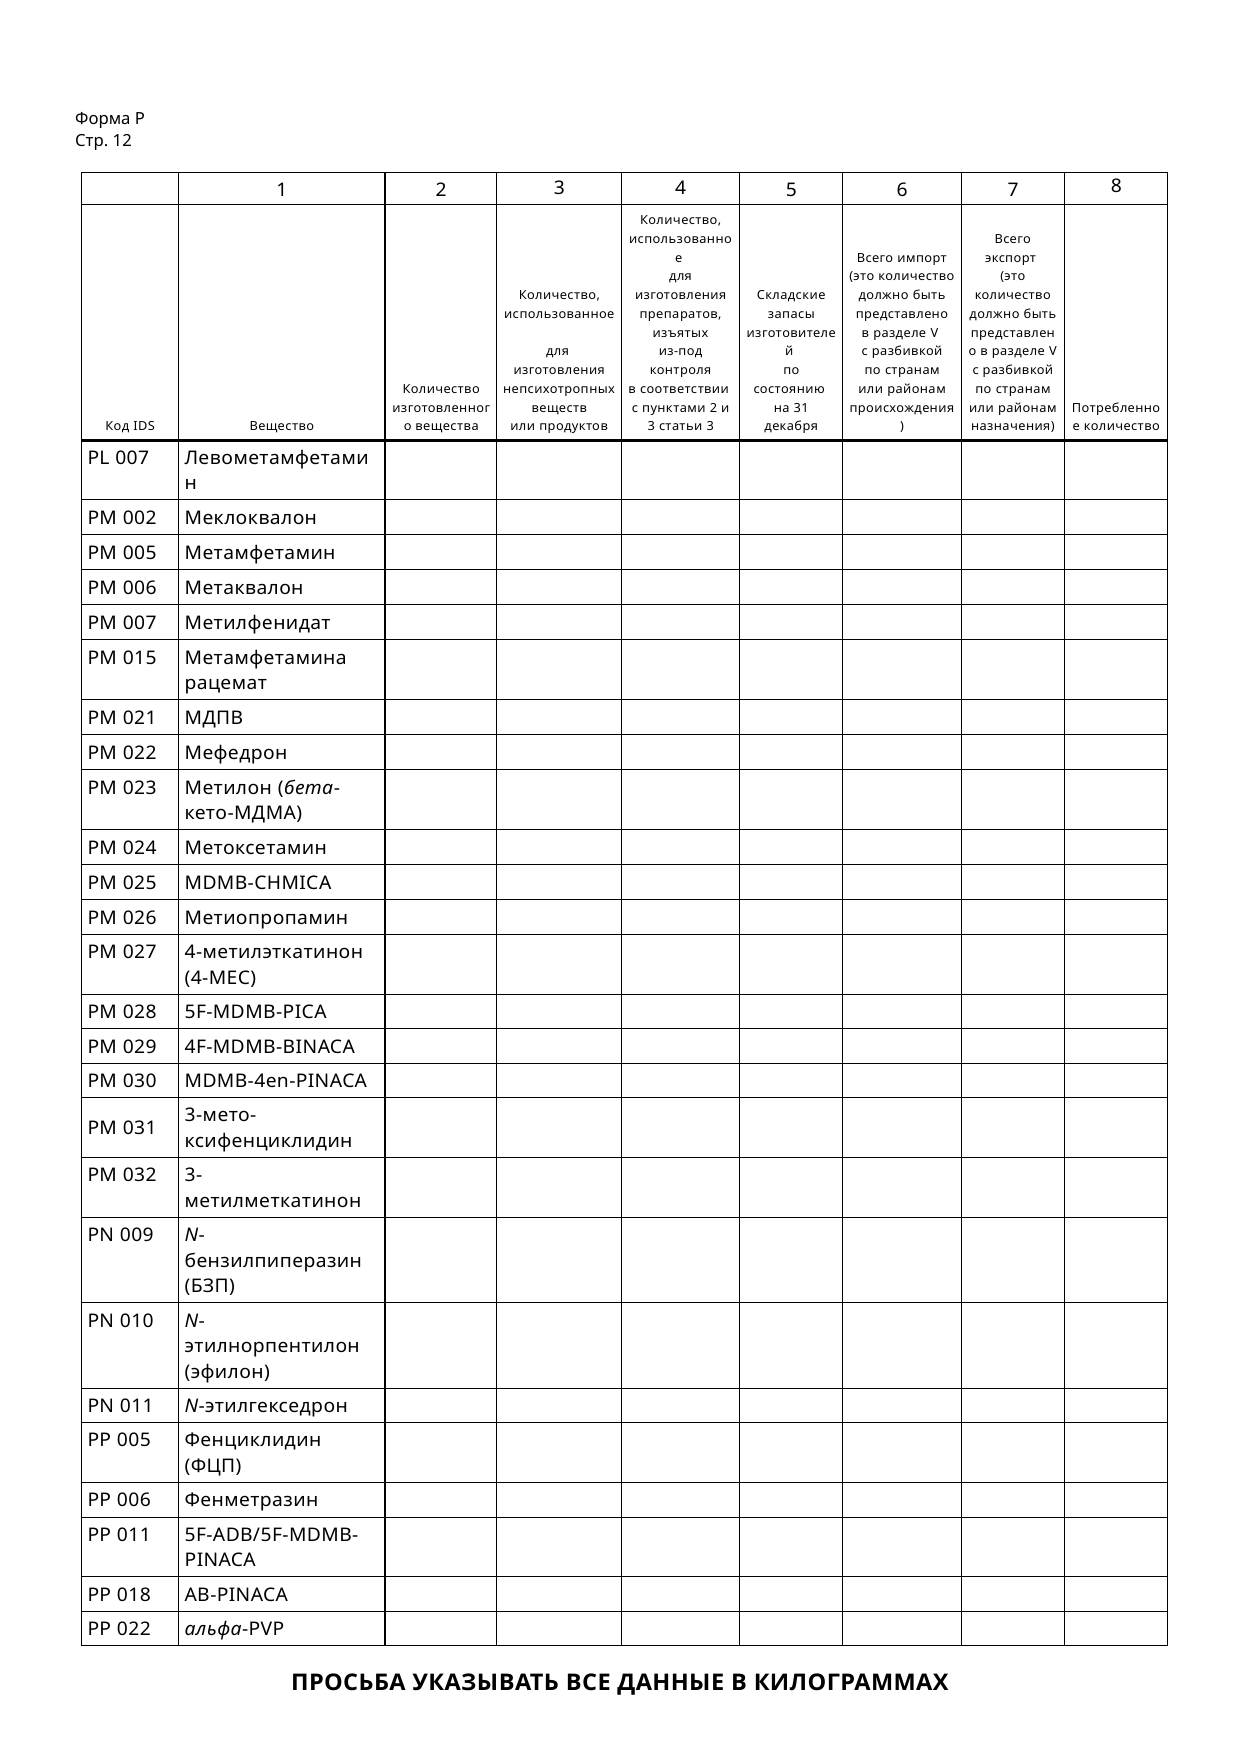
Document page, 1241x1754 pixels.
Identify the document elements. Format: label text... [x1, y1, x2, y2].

table_cell [622, 770, 739, 829]
table_cell [843, 1577, 961, 1611]
table_cell [622, 935, 739, 994]
table_cell [497, 1064, 621, 1097]
table_cell PM 022 [82, 735, 178, 769]
table_cell Фенциклидин (ФЦП) [179, 1423, 384, 1482]
table_cell [843, 830, 961, 864]
table_cell [497, 640, 621, 699]
table_cell Меклоквалон [179, 500, 384, 534]
table_cell Всего импорт (это количество должно быть представлено в разделе V с разбивкой по странам или районам происхождения) [843, 205, 961, 439]
table_cell [386, 770, 496, 829]
table_cell Всего экспорт (это количество должно быть представлено в разделе V с разбивкой по странам или районам назначения) [962, 205, 1064, 439]
table_cell [843, 640, 961, 699]
table_cell [1065, 1303, 1167, 1388]
table_cell [497, 700, 621, 734]
table_cell [622, 1158, 739, 1217]
table_cell [962, 995, 1064, 1028]
table_cell [622, 1483, 739, 1516]
table_cell [622, 1098, 739, 1157]
table_cell [740, 1064, 842, 1097]
table_cell Левометамфетамин [179, 442, 384, 499]
table_cell [740, 935, 842, 994]
table_cell Mетамфетамина рацемат [179, 640, 384, 699]
table_cell Метилфенидат [179, 605, 384, 639]
table_cell Количество изготовленного вещества [386, 205, 496, 439]
table_cell [386, 735, 496, 769]
table_cell [740, 735, 842, 769]
table_cell [740, 1577, 842, 1611]
table_cell [1065, 935, 1167, 994]
table_cell AB-PINACA [179, 1577, 384, 1611]
table_cell PM 021 [82, 700, 178, 734]
table_cell [386, 570, 496, 604]
table_cell [497, 935, 621, 994]
table_cell [1065, 442, 1167, 499]
table_cell PL 007 [82, 442, 178, 499]
table_header 1 [179, 173, 384, 204]
table_cell [843, 605, 961, 639]
table_cell [497, 900, 621, 934]
table_cell [497, 865, 621, 899]
table_cell [740, 1483, 842, 1516]
table_cell [622, 700, 739, 734]
table_cell [386, 1577, 496, 1611]
table_cell [740, 1218, 842, 1302]
table_cell PN 011 [82, 1389, 178, 1422]
table_cell [1065, 1158, 1167, 1217]
table_cell [962, 1483, 1064, 1516]
table_cell [740, 570, 842, 604]
table_cell [843, 1423, 961, 1482]
table_cell [386, 442, 496, 499]
table_cell Складские запасы изготовителей по состоянию на 31 декабря [740, 205, 842, 439]
table_cell [386, 605, 496, 639]
table_cell [843, 935, 961, 994]
table_cell [386, 1518, 496, 1576]
table_cell [386, 865, 496, 899]
table_cell [1065, 735, 1167, 769]
table_cell [497, 1098, 621, 1157]
table_cell [1065, 570, 1167, 604]
table_cell [962, 735, 1064, 769]
table_cell Метилон (бета-кето-МДМА) [179, 770, 384, 829]
table_cell [740, 1303, 842, 1388]
table_header 2 [386, 173, 496, 204]
table_cell Количество, использованноe для изготовления непсихотропных веществ или продуктов [497, 205, 621, 439]
table_header 3 [497, 173, 621, 204]
table_cell [962, 1423, 1064, 1482]
table_cell 3-метилметкатинон [179, 1158, 384, 1217]
table_cell [843, 865, 961, 899]
table_cell [843, 1303, 961, 1388]
table_cell [386, 935, 496, 994]
table_cell Вещество [179, 205, 384, 439]
table_cell [962, 830, 1064, 864]
table_cell Потребленное количество [1065, 205, 1167, 439]
table_cell PM 002 [82, 500, 178, 534]
table_cell Метоксетамин [179, 830, 384, 864]
table_cell [1065, 1389, 1167, 1422]
table_cell [622, 1612, 739, 1645]
table_cell [1065, 1518, 1167, 1576]
table_cell [843, 1098, 961, 1157]
table_cell [962, 442, 1064, 499]
table_cell [386, 995, 496, 1028]
table_cell PM 005 [82, 535, 178, 569]
table_cell [740, 1423, 842, 1482]
table_cell [622, 865, 739, 899]
table_cell [962, 1218, 1064, 1302]
table_cell [1065, 900, 1167, 934]
table_cell [1065, 700, 1167, 734]
table_cell [843, 735, 961, 769]
table_cell [497, 1303, 621, 1388]
table_cell [1065, 1029, 1167, 1063]
table_cell [497, 535, 621, 569]
table_cell [843, 1158, 961, 1217]
table_cell [740, 442, 842, 499]
table_cell [843, 442, 961, 499]
table_cell PM 028 [82, 995, 178, 1028]
table_cell [843, 1518, 961, 1576]
table_cell [622, 735, 739, 769]
table_cell PM 023 [82, 770, 178, 829]
table_cell [962, 770, 1064, 829]
table_cell МДПВ [179, 700, 384, 734]
table_cell [497, 1029, 621, 1063]
table_cell [497, 995, 621, 1028]
table_cell [1065, 1612, 1167, 1645]
table_cell [1065, 1423, 1167, 1482]
table_cell [386, 535, 496, 569]
table_cell [843, 500, 961, 534]
table_header 4 [622, 173, 739, 204]
table_cell PM 015 [82, 640, 178, 699]
table_cell PP 011 [82, 1518, 178, 1576]
table_cell [1065, 1577, 1167, 1611]
table_cell [622, 500, 739, 534]
table_cell [740, 535, 842, 569]
table_cell PM 030 [82, 1064, 178, 1097]
table_cell [386, 1029, 496, 1063]
table_cell [962, 900, 1064, 934]
table_cell [843, 900, 961, 934]
table_cell [386, 1218, 496, 1302]
table_cell [622, 1064, 739, 1097]
table_cell PP 018 [82, 1577, 178, 1611]
table_cell [622, 1303, 739, 1388]
table_cell [962, 865, 1064, 899]
table_cell [1065, 535, 1167, 569]
table_cell [1065, 995, 1167, 1028]
table_cell Фенметразин [179, 1483, 384, 1516]
table_cell [962, 1158, 1064, 1217]
table_cell [962, 1098, 1064, 1157]
table_header [82, 173, 178, 204]
table_cell MDMB-CHMICA [179, 865, 384, 899]
table_cell PP 005 [82, 1423, 178, 1482]
table_cell [1065, 640, 1167, 699]
table_cell [962, 1518, 1064, 1576]
table_cell [386, 500, 496, 534]
table_cell [622, 640, 739, 699]
table_cell [386, 700, 496, 734]
table_cell [386, 830, 496, 864]
table_cell [740, 1158, 842, 1217]
table_cell [497, 1577, 621, 1611]
table_cell [1065, 865, 1167, 899]
table_cell [1065, 1483, 1167, 1516]
table_cell [497, 1218, 621, 1302]
table_cell [843, 995, 961, 1028]
table_cell [622, 442, 739, 499]
table_cell [622, 1029, 739, 1063]
table_header 5 [740, 173, 842, 204]
table_cell N-бензилпиперазин (БЗП) [179, 1218, 384, 1302]
table_cell [497, 442, 621, 499]
table_cell [386, 1158, 496, 1217]
table_cell [497, 1612, 621, 1645]
table_cell [622, 1518, 739, 1576]
table_cell [386, 1098, 496, 1157]
table_cell [622, 830, 739, 864]
table_cell Количество, использованноe для изготовления препаратов, изъятых из-под контроля в соответствии с пунктами 2 и 3 статьи 3 [622, 205, 739, 439]
table_cell [740, 900, 842, 934]
table_header 7 [962, 173, 1064, 204]
table_cell [622, 535, 739, 569]
table_cell Метамфетамин [179, 535, 384, 569]
table_cell [497, 500, 621, 534]
table_cell [1065, 500, 1167, 534]
table_cell [843, 1612, 961, 1645]
table_cell [740, 1518, 842, 1576]
table_cell [740, 605, 842, 639]
table_header 6 [843, 173, 961, 204]
table_cell [962, 1064, 1064, 1097]
table_cell [740, 500, 842, 534]
table_cell [843, 1029, 961, 1063]
table_cell [622, 1218, 739, 1302]
table_cell [622, 605, 739, 639]
table_cell [843, 535, 961, 569]
table_cell [1065, 1218, 1167, 1302]
table_cell [962, 570, 1064, 604]
table_cell [1065, 770, 1167, 829]
table_cell [622, 1423, 739, 1482]
table_cell [622, 570, 739, 604]
table_cell [386, 1483, 496, 1516]
table_cell [386, 1612, 496, 1645]
table_cell [843, 700, 961, 734]
table_cell PM 032 [82, 1158, 178, 1217]
table_cell [843, 1389, 961, 1422]
table_cell PN 010 [82, 1303, 178, 1388]
table_cell N-этилгекседрон [179, 1389, 384, 1422]
table_cell [843, 1064, 961, 1097]
table_header 8 [1065, 173, 1167, 204]
table_cell PM 025 [82, 865, 178, 899]
table_cell [843, 1218, 961, 1302]
table_cell [622, 1577, 739, 1611]
table_cell [740, 1029, 842, 1063]
table_cell [497, 570, 621, 604]
table_cell [497, 1518, 621, 1576]
table_cell PM 006 [82, 570, 178, 604]
table_cell PP 022 [82, 1612, 178, 1645]
table_cell [843, 570, 961, 604]
table_cell [962, 1612, 1064, 1645]
table_cell PM 031 [82, 1098, 178, 1157]
table_cell [740, 640, 842, 699]
table_cell PM 007 [82, 605, 178, 639]
table_cell [740, 1098, 842, 1157]
table_cell PN 009 [82, 1218, 178, 1302]
table_cell [962, 700, 1064, 734]
table_cell [1065, 1064, 1167, 1097]
table_cell [740, 770, 842, 829]
table_cell PM 027 [82, 935, 178, 994]
table_cell [843, 1483, 961, 1516]
table_cell [962, 1389, 1064, 1422]
table_cell Метиопропамин [179, 900, 384, 934]
table_cell [962, 500, 1064, 534]
table_cell PM 026 [82, 900, 178, 934]
table_cell Метаквалон [179, 570, 384, 604]
table_cell [962, 1303, 1064, 1388]
table_cell [740, 700, 842, 734]
table_cell [622, 900, 739, 934]
table_cell MDMB-4en-PINACA [179, 1064, 384, 1097]
table_cell [962, 1577, 1064, 1611]
table_cell [962, 535, 1064, 569]
table_cell альфа-PVP [179, 1612, 384, 1645]
table_cell [740, 865, 842, 899]
table_cell 3-мето-ксифенциклидин [179, 1098, 384, 1157]
table_cell [962, 605, 1064, 639]
table_cell [497, 1483, 621, 1516]
table_cell [1065, 830, 1167, 864]
table_cell 4-метилэткатинон (4-MEC) [179, 935, 384, 994]
table_cell [622, 1389, 739, 1422]
table_cell [497, 1423, 621, 1482]
table_cell [740, 995, 842, 1028]
table_cell PM 029 [82, 1029, 178, 1063]
table_cell [386, 1423, 496, 1482]
table_cell [386, 1303, 496, 1388]
table_cell [1065, 605, 1167, 639]
table_cell Код IDS [82, 205, 178, 439]
table_cell Мефедрон [179, 735, 384, 769]
table_cell [497, 1389, 621, 1422]
table_cell [386, 900, 496, 934]
table_cell [962, 1029, 1064, 1063]
table_cell PM 024 [82, 830, 178, 864]
table_cell [1065, 1098, 1167, 1157]
table_cell [740, 1612, 842, 1645]
table_cell [386, 640, 496, 699]
table_cell PP 006 [82, 1483, 178, 1516]
table_cell [622, 995, 739, 1028]
table_cell [962, 640, 1064, 699]
table_cell [843, 770, 961, 829]
table_cell [386, 1064, 496, 1097]
table_cell [497, 830, 621, 864]
table_cell 5F-MDMB-PICA [179, 995, 384, 1028]
table_cell [740, 830, 842, 864]
table_cell [497, 605, 621, 639]
table_cell N-этилнорпентилон (эфилон) [179, 1303, 384, 1388]
table_cell [497, 735, 621, 769]
table_cell 4F-MDMB-BINACA [179, 1029, 384, 1063]
table_cell [962, 935, 1064, 994]
table_cell 5F-ADB/5F-MDMB- PINACA [179, 1518, 384, 1576]
table_cell [740, 1389, 842, 1422]
table_cell [386, 1389, 496, 1422]
table_cell [497, 1158, 621, 1217]
table_cell [497, 770, 621, 829]
